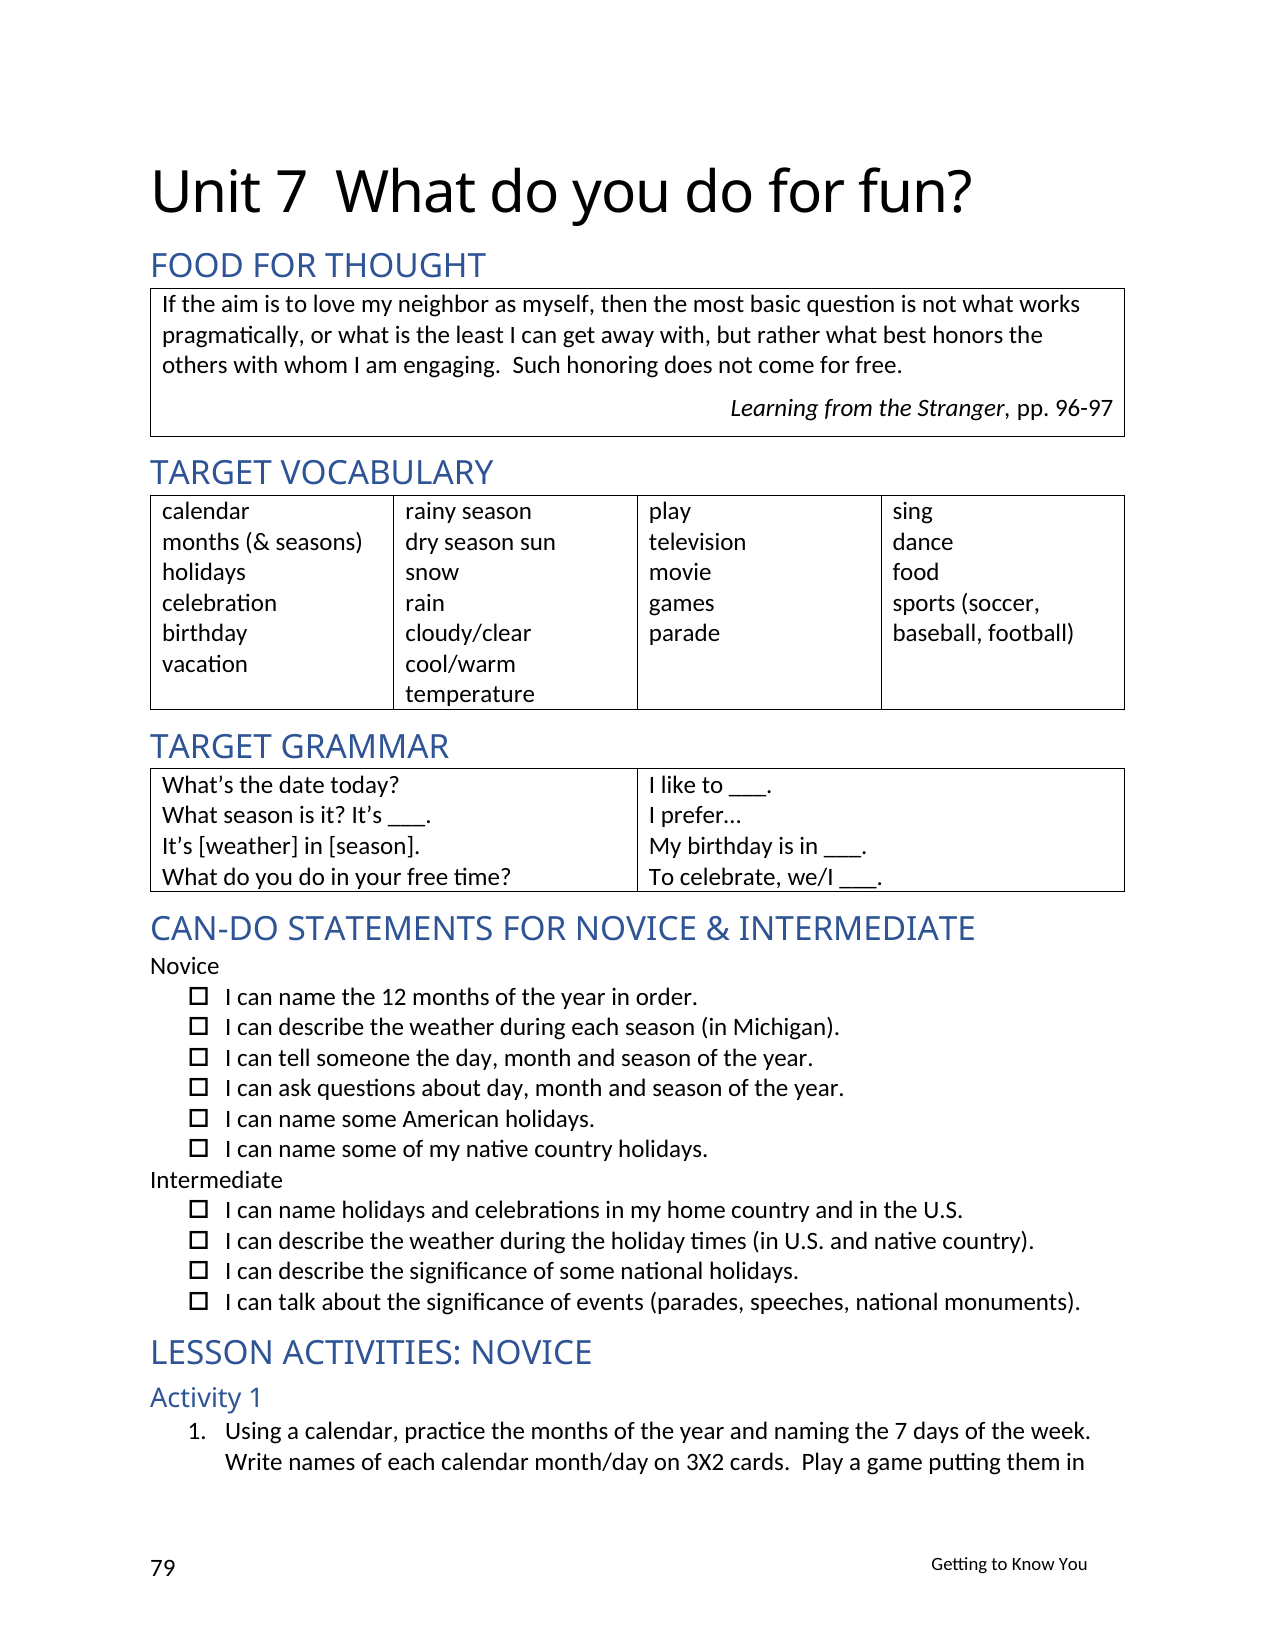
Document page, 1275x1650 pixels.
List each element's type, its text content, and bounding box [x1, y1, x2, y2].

table_header If the aim is to love my neighbor as myself, then the most basic question is not what works pragmatically, or what is the least I can get away with, but rather what best honors the others with whom I am engaging. Such honoring does not come for free. Learning from the Stranger, pp. 96-97 [151, 289, 1124, 436]
list I can talk about the significance of events (parades, speeches, national monuments). [187, 1286, 1125, 1316]
text Novice [150, 950, 1125, 981]
list I can name holidays and celebrations in my home country and in the U.S. [187, 1194, 1125, 1225]
list I can describe the weather during the holiday times (in U.S. and native country). [187, 1225, 1125, 1255]
table_header rainy season dry season sun snow rain cloudy/clear cool/warm temperature [394, 496, 637, 709]
table_header calendar months (& seasons) holidays celebration birthday vacation [151, 496, 393, 709]
subtitle Unit 7 What do you do for fun? [150, 150, 1125, 229]
table_header sing dance food sports (soccer, baseball, football) [882, 496, 1124, 709]
subtitle Activity 1 [150, 1378, 1125, 1415]
list I can ask questions about day, month and season of the year. [187, 1072, 1125, 1103]
subtitle LESSON ACTIVITIES: NOVICE [150, 1329, 1125, 1374]
list I can name some American holidays. [187, 1103, 1125, 1133]
table_header What’s the date today? What season is it? It’s ___. It’s [weather] in [season]. What do you do in your free time? [151, 769, 637, 891]
list I can name the 12 months of the year in order. [187, 981, 1125, 1011]
table_header I like to ___. I prefer… My birthday is in ___. To celebrate, we/I ___. [638, 769, 1124, 891]
text Intermediate [150, 1164, 1125, 1194]
subtitle FOOD FOR THOUGHT [150, 242, 1125, 287]
subtitle TARGET VOCABULARY [150, 449, 1125, 494]
list I can describe the significance of some national holidays. [187, 1255, 1125, 1286]
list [187, 1415, 1125, 1476]
list I can name some of my native country holidays. [187, 1133, 1125, 1164]
list I can tell someone the day, month and season of the year. [187, 1042, 1125, 1072]
subtitle TARGET GRAMMAR [150, 723, 1125, 768]
list I can describe the weather during each season (in Michigan). [187, 1011, 1125, 1042]
table_header play television movie games parade [638, 496, 881, 709]
subtitle CAN-DO STATEMENTS FOR NOVICE & INTERMEDIATE [150, 905, 1125, 950]
